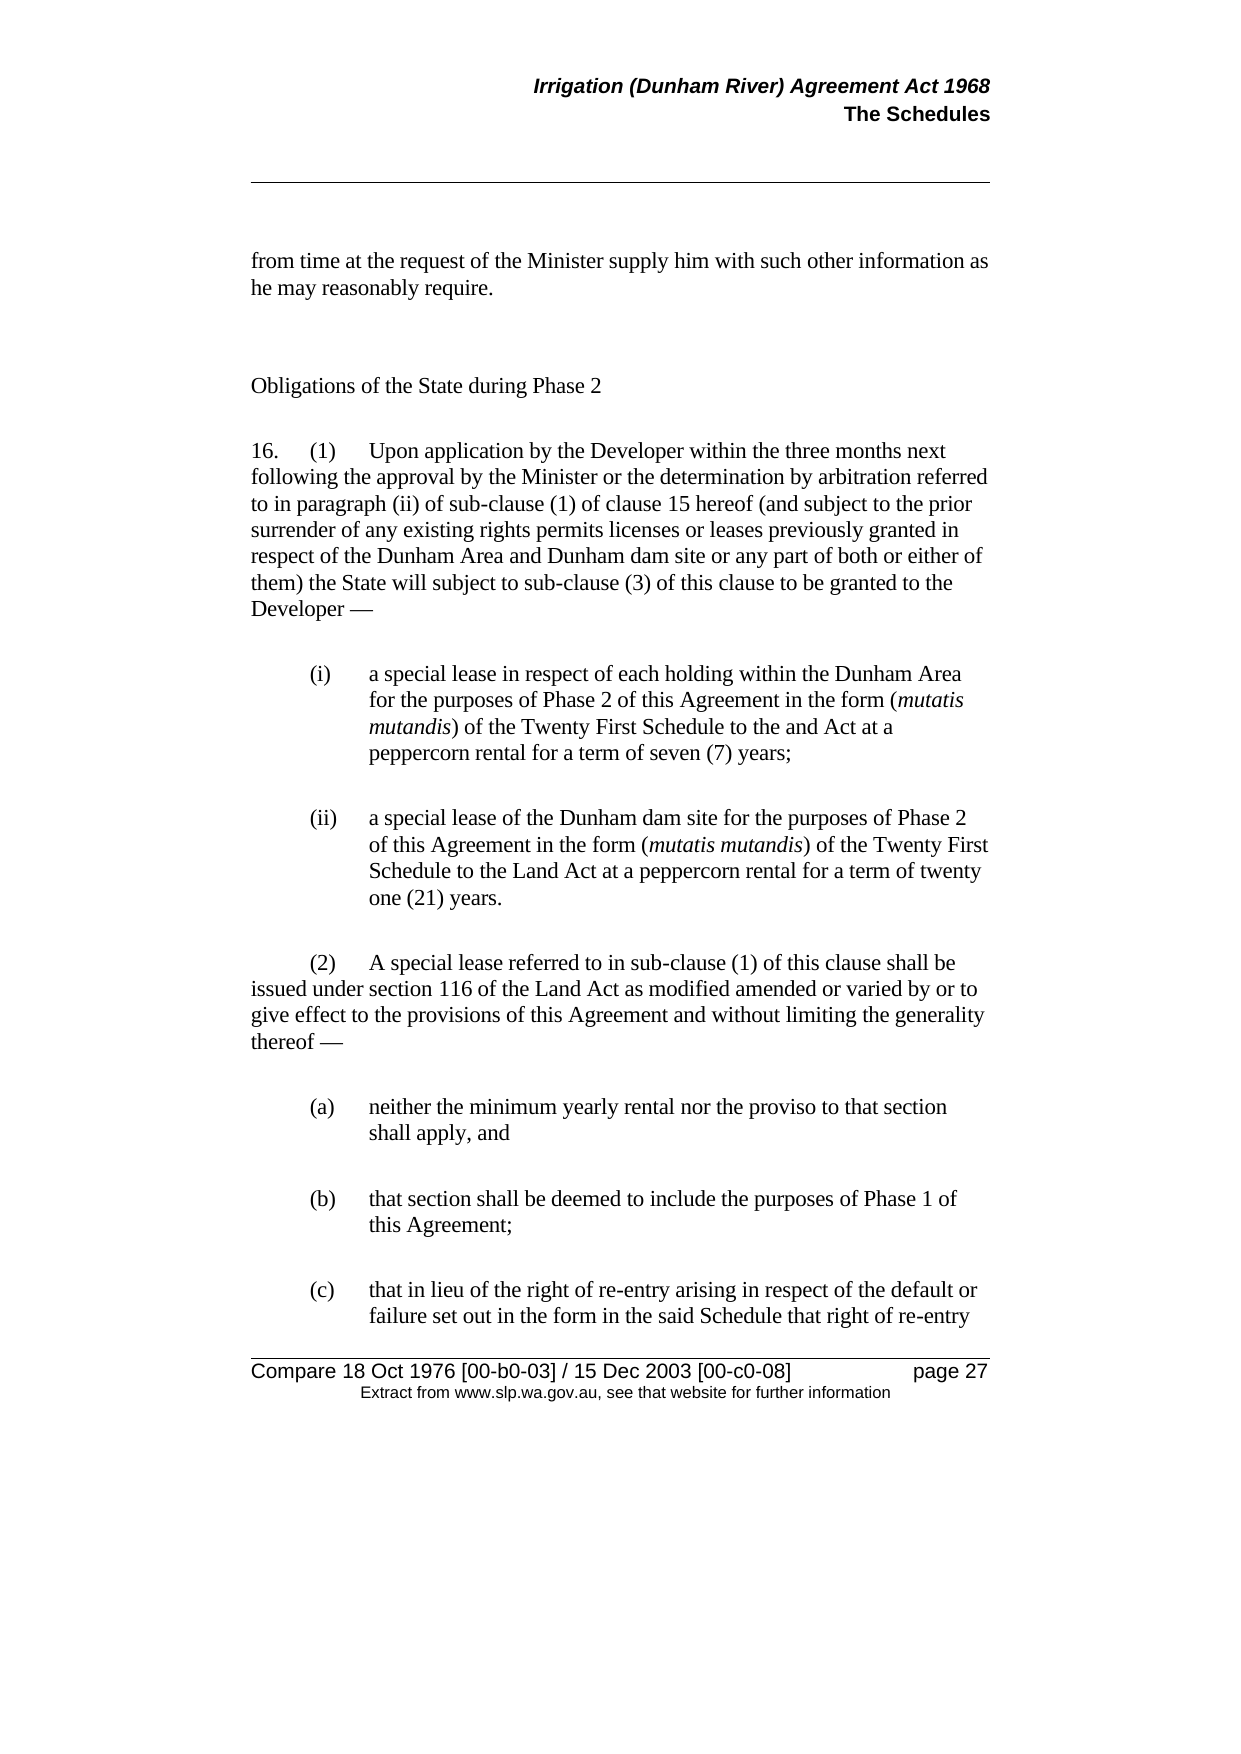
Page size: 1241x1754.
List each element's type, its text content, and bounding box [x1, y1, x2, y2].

text (a) neither the minimum yearly rental nor the proviso to that section shall apply, and [251, 1093, 990, 1146]
text (b) that section shall be deemed to include the purposes of Phase 1 of this Agreement; [251, 1184, 990, 1237]
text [251, 247, 990, 300]
text Obligations of the State during Phase 2 [251, 372, 990, 398]
text 16. (1) Upon application by the Developer within the three months next following the approval by the Minister or the determination by arbitration referred to in paragraph (ii) of sub-clause (1) of clause 15 hereof (and subject to the prior surrender of any existing rights permits licenses or leases previously granted in respect of the Dunham Area and Dunham dam site or any part of both or either of them) the State will subject to sub-clause (3) of this clause to be granted to the Developer — [251, 437, 990, 621]
text (ii) a special lease of the Dunham dam site for the purposes of Phase 2 of this Agreement in the form (mutatis mutandis) of the Twenty First Schedule to the Land Act at a peppercorn rental for a term of twenty one (21) years. [251, 804, 990, 910]
text (i) a special lease in respect of each holding within the Dunham Area for the purposes of Phase 2 of this Agreement in the form (mutatis mutandis) of the Twenty First Schedule to the and Act at a peppercorn rental for a term of seven (7) years; [251, 660, 990, 766]
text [251, 1276, 990, 1329]
text (2) A special lease referred to in sub-clause (1) of this clause shall be issued under section 116 of the Land Act as modified amended or varied by or to give effect to the provisions of this Agreement and without limiting the generality thereof — [251, 949, 990, 1054]
